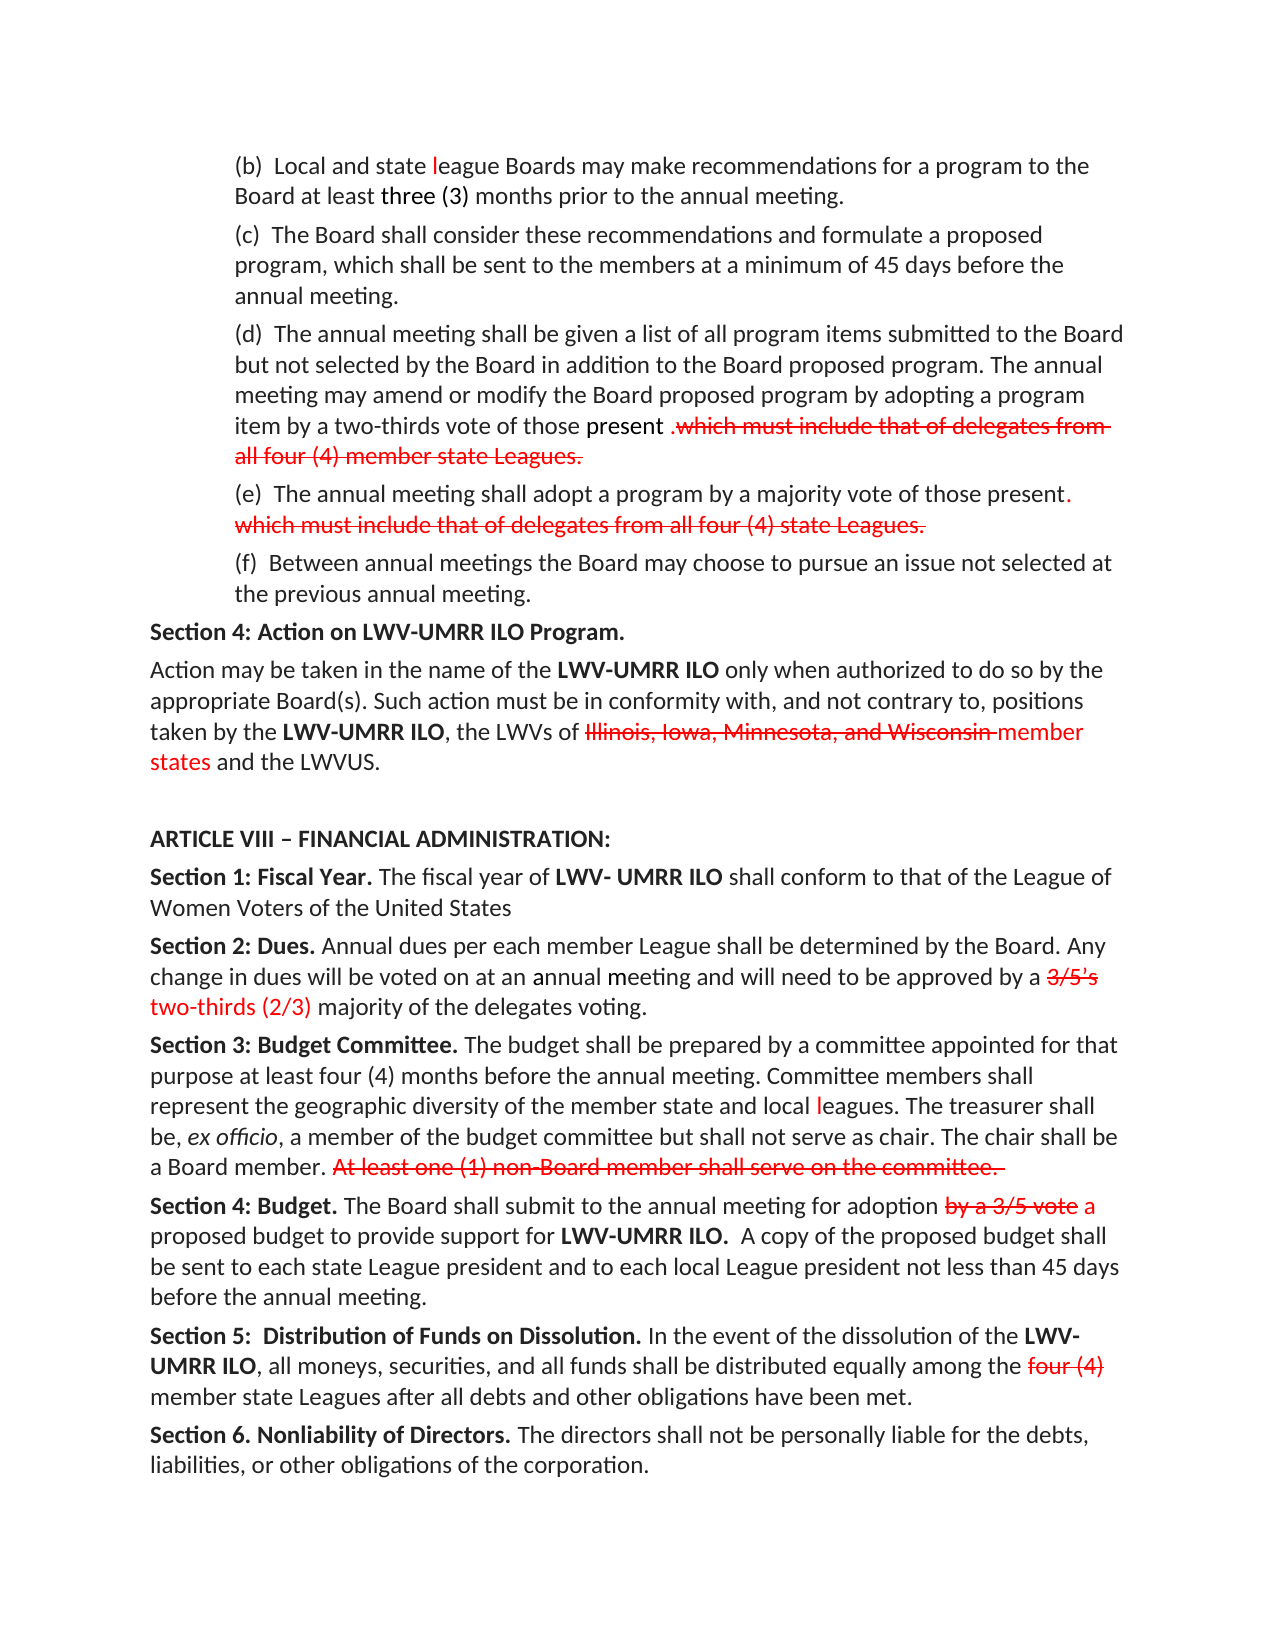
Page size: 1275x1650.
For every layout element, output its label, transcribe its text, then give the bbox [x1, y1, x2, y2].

text Section 5: Distribution of Funds on Dissolution. In the event of the dissolution of the LWV-UMRR ILO, all moneys, securities, and all funds shall be distributed equally among the four (4) member state Leagues after all debts and other obligations have been met. [150, 1320, 1125, 1411]
text Section 4: Action on LWV-UMRR ILO Program. [150, 616, 1125, 647]
text ARTICLE VIII – FINANCIAL ADMINISTRATION: [150, 823, 1125, 853]
text (f) Between annual meetings the Board may choose to pursue an issue not selected at the previous annual meeting. [234, 547, 1125, 608]
text Section 1: Fiscal Year. The fiscal year of LWV- UMRR ILO shall conform to that of the League of Women Voters of the United States [150, 861, 1125, 922]
text (c) The Board shall consider these recommendations and formulate a proposed program, which shall be sent to the members at a minimum of 45 days before the annual meeting. [234, 219, 1125, 310]
text Section 4: Budget. The Board shall submit to the annual meeting for adoption by a 3/5 vote a proposed budget to provide support for LWV-UMRR ILO. A copy of the proposed budget shall be sent to each state League president and to each local League president not less than 45 days before the annual meeting. [150, 1190, 1125, 1312]
text Section 3: Budget Committee. The budget shall be prepared by a committee appointed for that purpose at least four (4) months before the annual meeting. Committee members shall represent the geographic diversity of the member state and local leagues. The treasurer shall be, ex officio, a member of the budget committee but shall not serve as chair. The chair shall be a Board member. At least one (1) non-Board member shall serve on the committee. [150, 1029, 1125, 1182]
text (b) Local and state league Boards may make recommendations for a program to the Board at least three (3) months prior to the annual meeting. [234, 150, 1125, 211]
text Section 2: Dues. Annual dues per each member League shall be determined by the Board. Any change in dues will be voted on at an annual meeting and will need to be approved by a 3/5’s two-thirds (2/3) majority of the delegates voting. [150, 930, 1125, 1022]
text (e) The annual meeting shall adopt a program by a majority vote of those present. which must include that of delegates from all four (4) state Leagues. [234, 479, 1125, 540]
text Section 6. Nonliability of Directors. The directors shall not be personally liable for the debts, liabilities, or other obligations of the corporation. [150, 1419, 1125, 1480]
text (d) The annual meeting shall be given a list of all program items submitted to the Board but not selected by the Board in addition to the Board proposed program. The annual meeting may amend or modify the Board proposed program by adopting a program item by a two-thirds vote of those present .which must include that of delegates from all four (4) member state Leagues. [234, 318, 1125, 471]
text Action may be taken in the name of the LWV-UMRR ILO only when authorized to do so by the appropriate Board(s). Such action must be in conformity with, and not contrary to, positions taken by the LWV-UMRR ILO, the LWVs of Illinois, Iowa, Minnesota, and Wisconsin member states and the LWVUS. [150, 655, 1125, 777]
